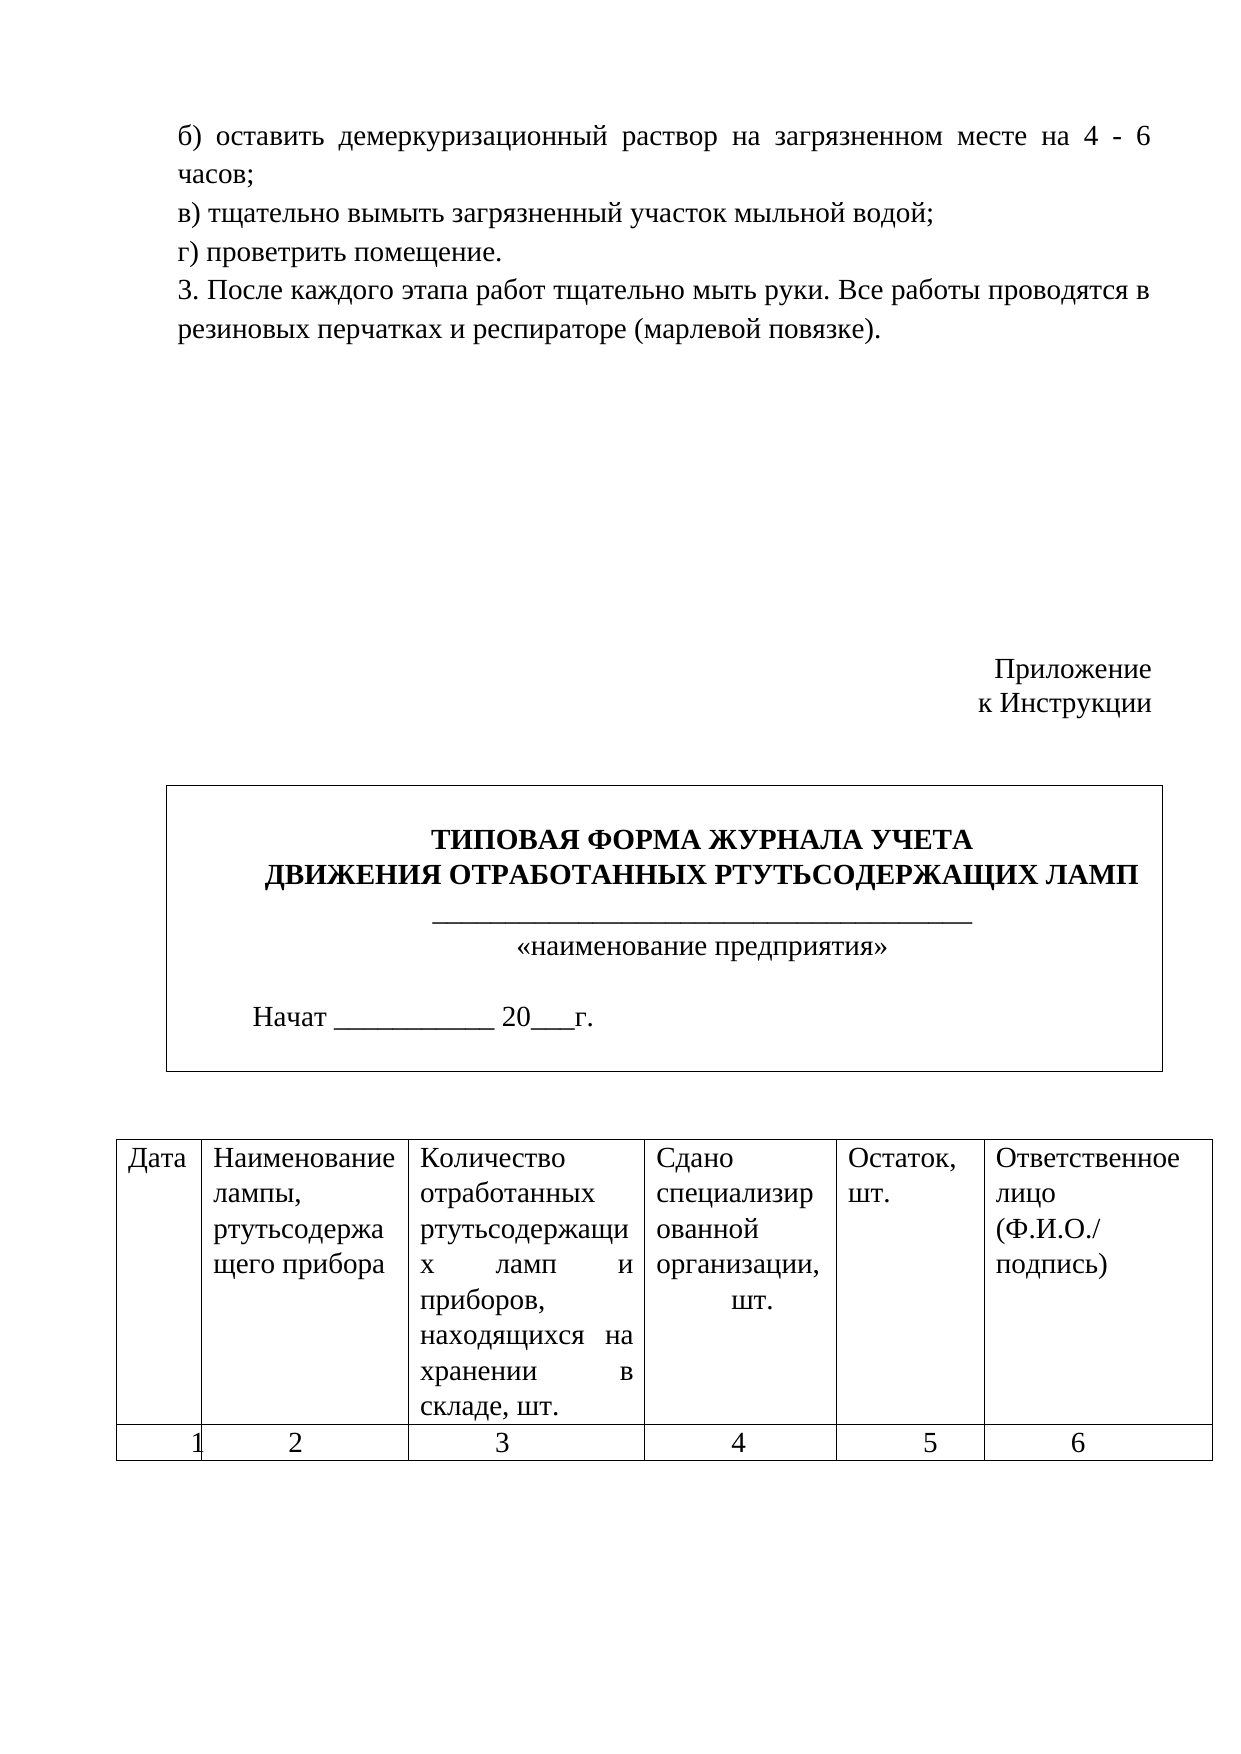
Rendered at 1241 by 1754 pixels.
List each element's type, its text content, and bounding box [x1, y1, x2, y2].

table_header Ответственное лицо (Ф.И.О./ подпись) [985, 1140, 1212, 1424]
table_header Сдано специализированной организации, шт. [645, 1140, 836, 1424]
table_cell 2 [202, 1425, 408, 1460]
text г) проветрить помещение. [177, 234, 1152, 267]
table_cell 1 [117, 1425, 201, 1460]
table_header ТИПОВАЯ ФОРМА ЖУРНАЛА УЧЕТА ДВИЖЕНИЯ ОТРАБОТАННЫХ РТУТЬСОДЕРЖАЩИХ ЛАМП _____________________________________ «наименование предприятия» Начат ___________ 20___г. [167, 786, 1162, 1071]
table_cell 4 [645, 1425, 836, 1460]
table_header Дата [117, 1140, 201, 1424]
table_header Количество отработанных ртутьсодержащих ламп и приборов, находящихся на хранении в складе, шт. [409, 1140, 644, 1424]
text 3. После каждого этапа работ тщательно мыть руки. Все работы проводятся в резиновых перчатках и респираторе (марлевой повязке). [177, 272, 1152, 344]
text в) тщательно вымыть загрязненный участок мыльной водой; [177, 195, 1152, 229]
table_cell 5 [837, 1425, 984, 1460]
text б) оставить демеркуризационный раствор на загрязненном месте на 4 - 6 часов; [177, 118, 1152, 190]
table_cell 3 [409, 1425, 644, 1460]
table_cell 6 [985, 1425, 1212, 1460]
text к Инструкции [177, 685, 1152, 718]
text Приложение [177, 651, 1152, 685]
table_header Остаток, шт. [837, 1140, 984, 1424]
table_header Наименование лампы, ртутьсодержащего прибора [202, 1140, 408, 1424]
